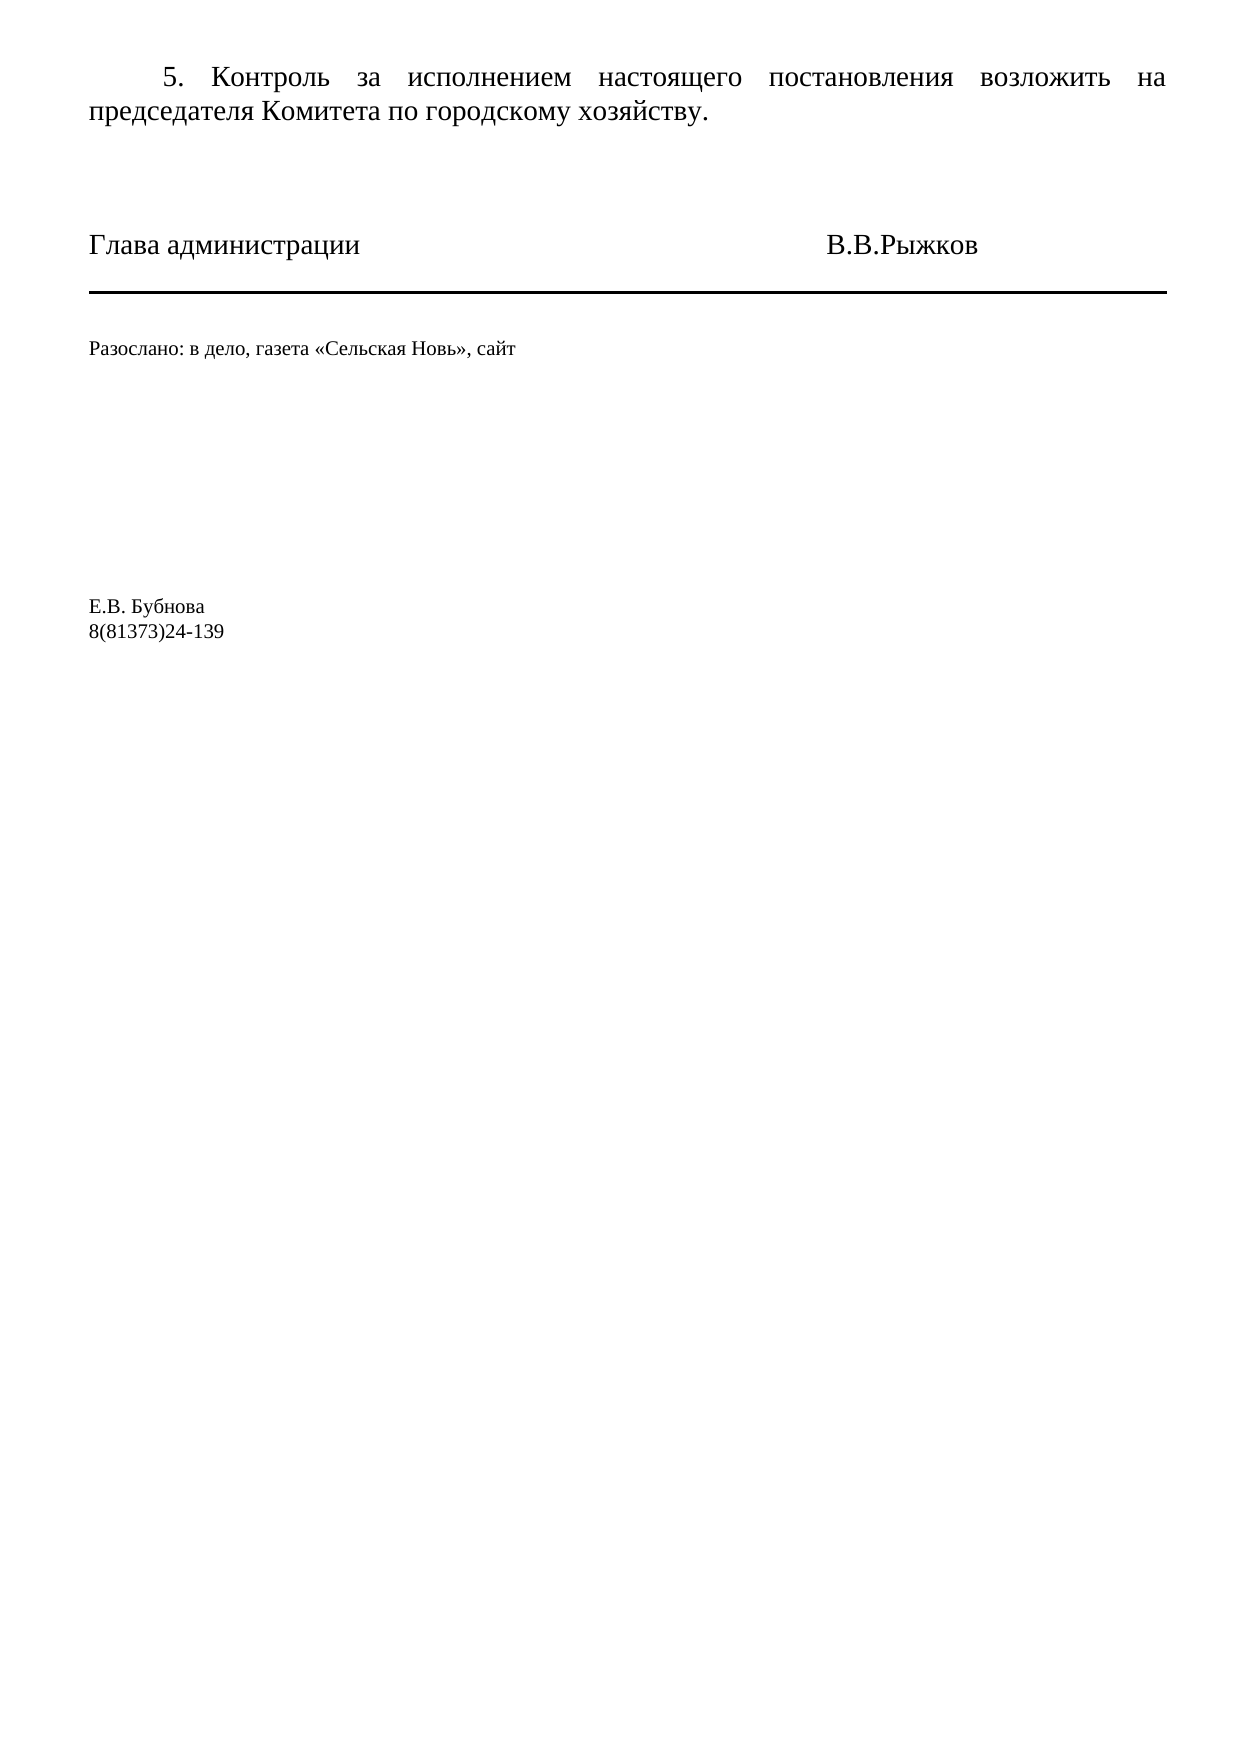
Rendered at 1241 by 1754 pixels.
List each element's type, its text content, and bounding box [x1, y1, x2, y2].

text Глава администрации В.В.Рыжков [89, 227, 1167, 260]
list 5. Контроль за исполнением настоящего постановления возложить на председателя Комитета по городскому хозяйству. [89, 59, 1167, 126]
text 8(81373)24-139 [89, 618, 1167, 643]
text Е.В. Бубнова [89, 594, 1167, 618]
text Разослано: в дело, газета «Сельская Новь», сайт [89, 336, 1167, 360]
